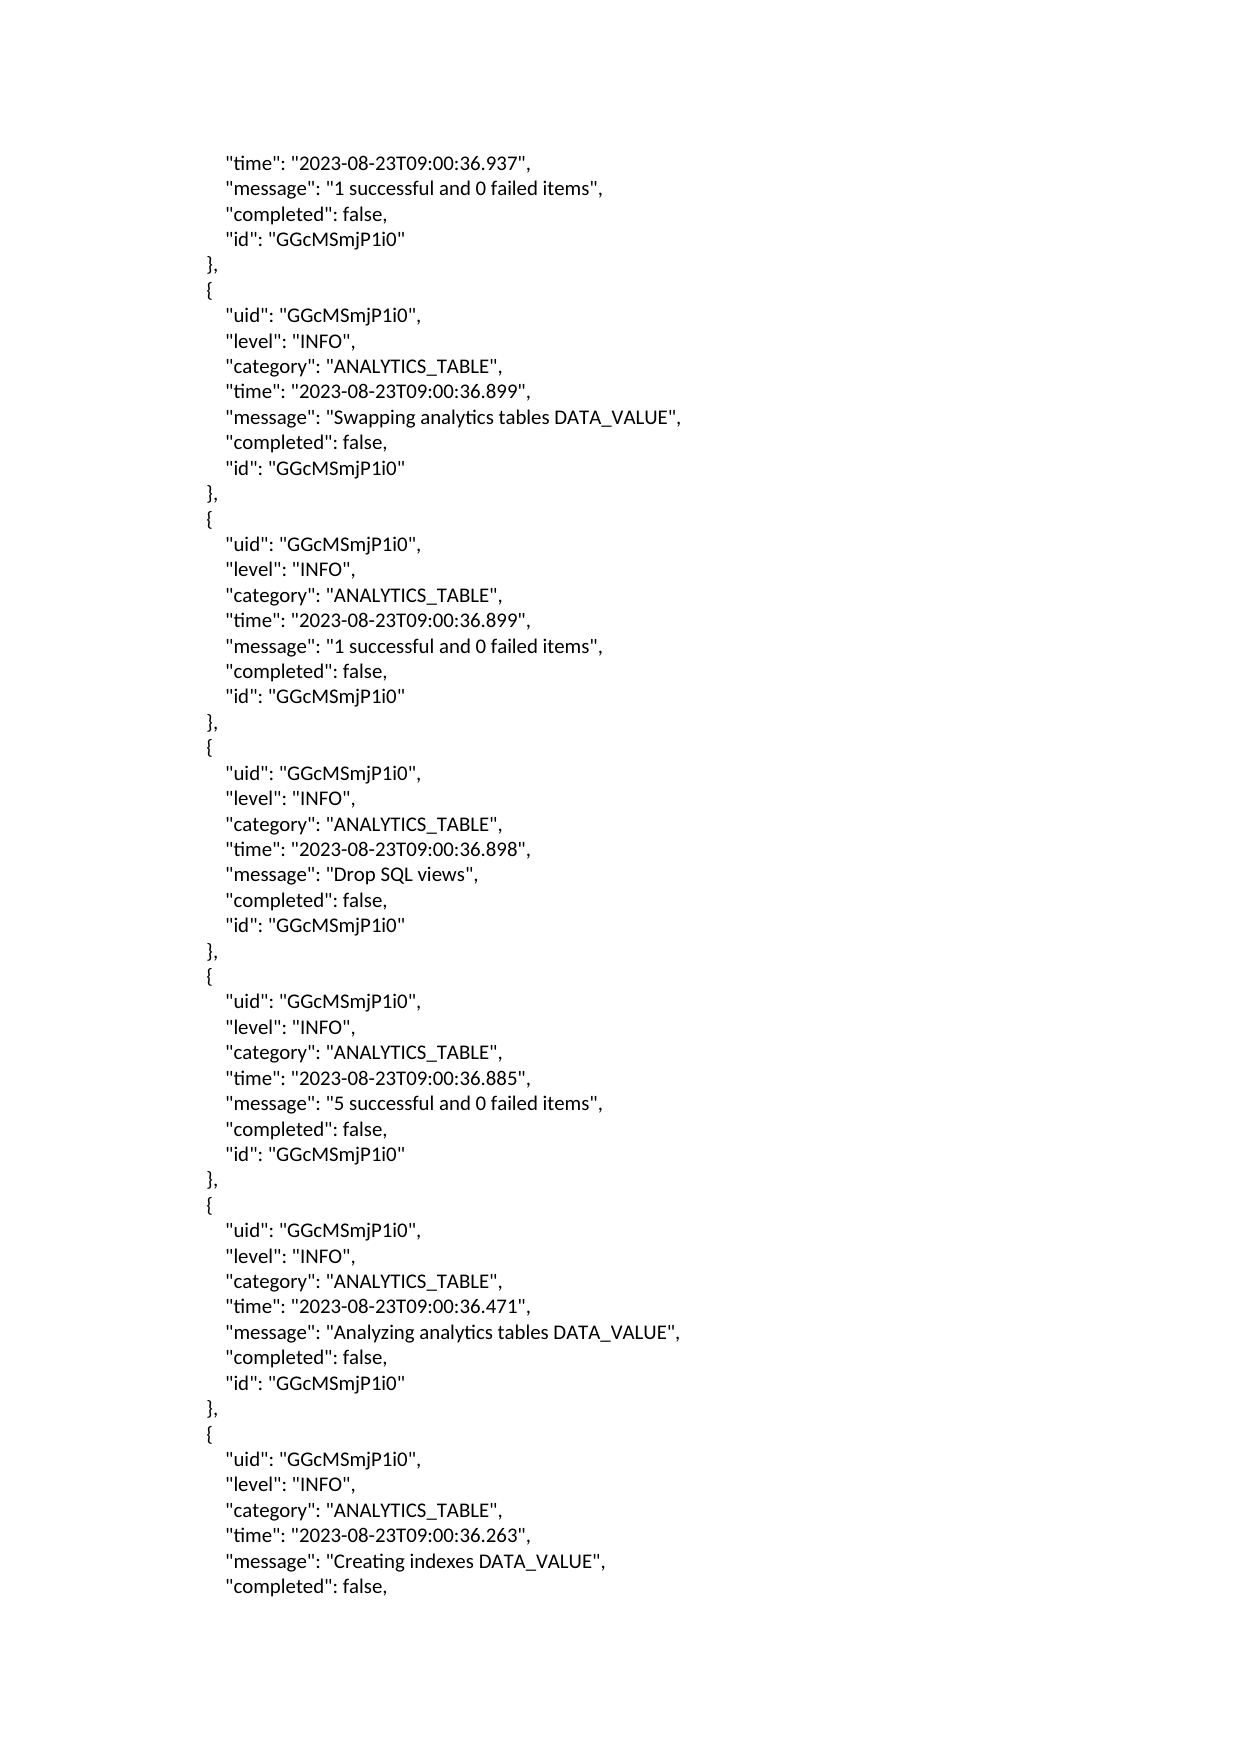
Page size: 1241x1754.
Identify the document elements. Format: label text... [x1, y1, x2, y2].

text { [187, 963, 1053, 989]
text "level": "INFO", [187, 328, 1053, 353]
text "uid": "GGcMSmjP1i0", [187, 302, 1053, 328]
text { [187, 1192, 1053, 1217]
text "category": "ANALYTICS_TABLE", [187, 1268, 1053, 1294]
text "id": "GGcMSmjP1i0" [187, 1141, 1053, 1167]
text "message": "1 successful and 0 failed items", [187, 633, 1053, 658]
text "id": "GGcMSmjP1i0" [187, 1370, 1053, 1395]
text "time": "2023-08-23T09:00:36.937", [187, 150, 1053, 175]
text "message": "Drop SQL views", [187, 862, 1053, 887]
text "uid": "GGcMSmjP1i0", [187, 760, 1053, 785]
text "level": "INFO", [187, 1014, 1053, 1039]
text "completed": false, [187, 1344, 1053, 1370]
text }, [187, 1167, 1053, 1192]
text }, [187, 1395, 1053, 1421]
text "id": "GGcMSmjP1i0" [187, 684, 1053, 709]
text { [187, 1421, 1053, 1446]
text "completed": false, [187, 1116, 1053, 1141]
text }, [187, 480, 1053, 506]
text }, [187, 938, 1053, 963]
text "level": "INFO", [187, 785, 1053, 811]
text "time": "2023-08-23T09:00:36.899", [187, 607, 1053, 633]
text { [187, 734, 1053, 760]
text "id": "GGcMSmjP1i0" [187, 226, 1053, 252]
text "completed": false, [187, 201, 1053, 226]
text }, [187, 709, 1053, 734]
text { [187, 506, 1053, 531]
text "time": "2023-08-23T09:00:36.885", [187, 1065, 1053, 1090]
text "uid": "GGcMSmjP1i0", [187, 989, 1053, 1014]
text "uid": "GGcMSmjP1i0", [187, 1217, 1053, 1243]
text "time": "2023-08-23T09:00:36.898", [187, 836, 1053, 862]
text "uid": "GGcMSmjP1i0", [187, 531, 1053, 557]
text "level": "INFO", [187, 557, 1053, 582]
text }, [187, 252, 1053, 277]
text "level": "INFO", [187, 1243, 1053, 1268]
text "category": "ANALYTICS_TABLE", [187, 1039, 1053, 1065]
text "category": "ANALYTICS_TABLE", [187, 353, 1053, 379]
text "message": "1 successful and 0 failed items", [187, 175, 1053, 201]
text "message": "Analyzing analytics tables DATA_VALUE", [187, 1319, 1053, 1344]
text "uid": "GGcMSmjP1i0", [187, 1446, 1053, 1472]
text "message": "5 successful and 0 failed items", [187, 1090, 1053, 1116]
text "completed": false, [187, 887, 1053, 912]
text "time": "2023-08-23T09:00:36.899", [187, 379, 1053, 404]
text "message": "Creating indexes DATA_VALUE", [187, 1548, 1053, 1573]
text "time": "2023-08-23T09:00:36.471", [187, 1294, 1053, 1319]
text "category": "ANALYTICS_TABLE", [187, 582, 1053, 607]
text "id": "GGcMSmjP1i0" [187, 455, 1053, 480]
text "completed": false, [187, 658, 1053, 684]
text "category": "ANALYTICS_TABLE", [187, 811, 1053, 836]
text { [187, 277, 1053, 302]
text "completed": false, [187, 429, 1053, 455]
text "completed": false, [187, 1573, 1053, 1599]
text "message": "Swapping analytics tables DATA_VALUE", [187, 404, 1053, 429]
text "time": "2023-08-23T09:00:36.263", [187, 1522, 1053, 1548]
text "id": "GGcMSmjP1i0" [187, 912, 1053, 938]
text "category": "ANALYTICS_TABLE", [187, 1497, 1053, 1522]
text "level": "INFO", [187, 1472, 1053, 1497]
